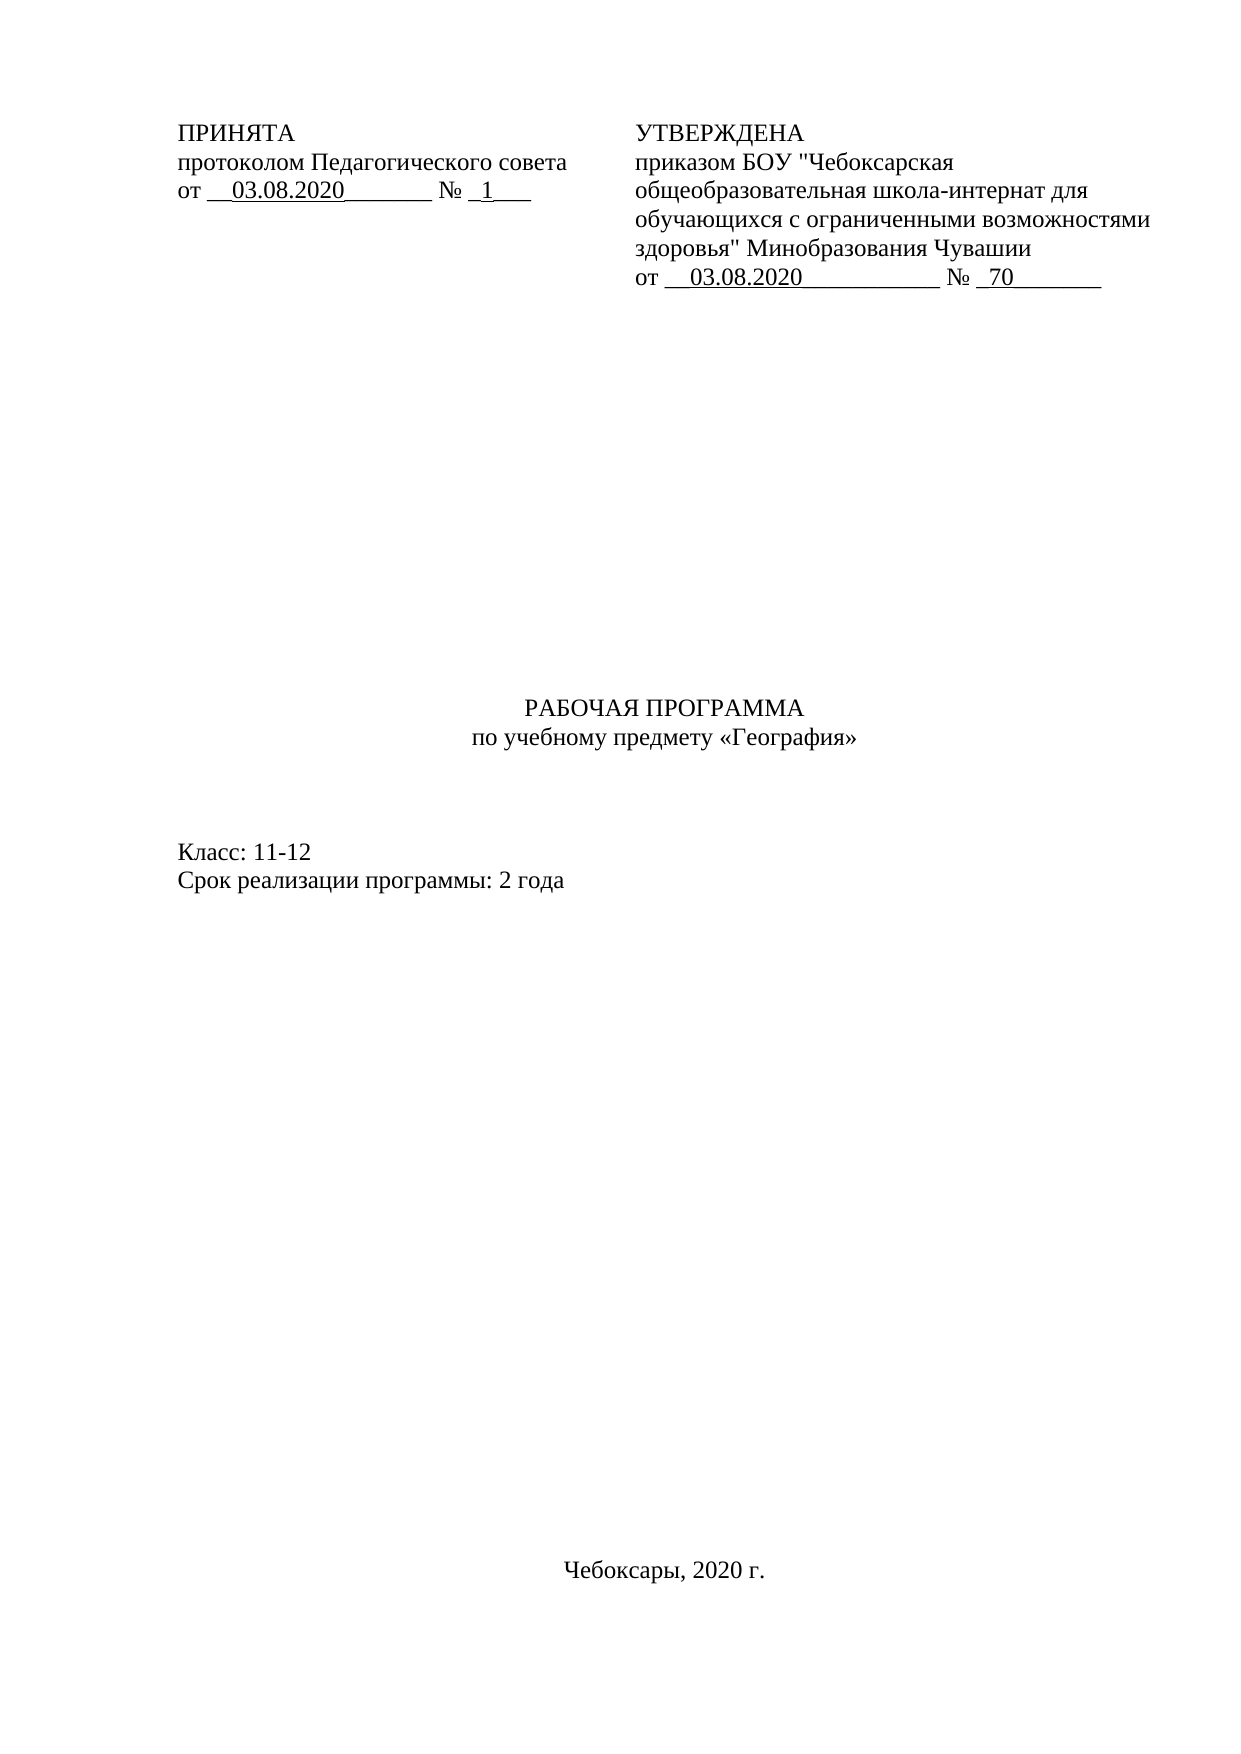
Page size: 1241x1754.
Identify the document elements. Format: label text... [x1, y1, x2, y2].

text РАБОЧАЯ ПРОГРАММА [177, 693, 1152, 722]
text Чебоксары, 2020 г. [177, 1556, 1152, 1584]
table_header ПРИНЯТА протоколом Педагогического совета от __03.08.2020_______ № _1___ [166, 118, 624, 319]
text Класс: 11-12 [177, 837, 1152, 866]
text по учебному предмету «География» [177, 722, 1152, 751]
table_header УТВЕРЖДЕНА приказом БОУ "Чебоксарская общеобразовательная школа-интернат для обучающихся с ограниченными возможностями здоровья" Минобразования Чувашии от __03.08.2020___________ № _70_______ [624, 118, 1169, 319]
text Срок реализации программы: 2 года [177, 866, 1152, 894]
